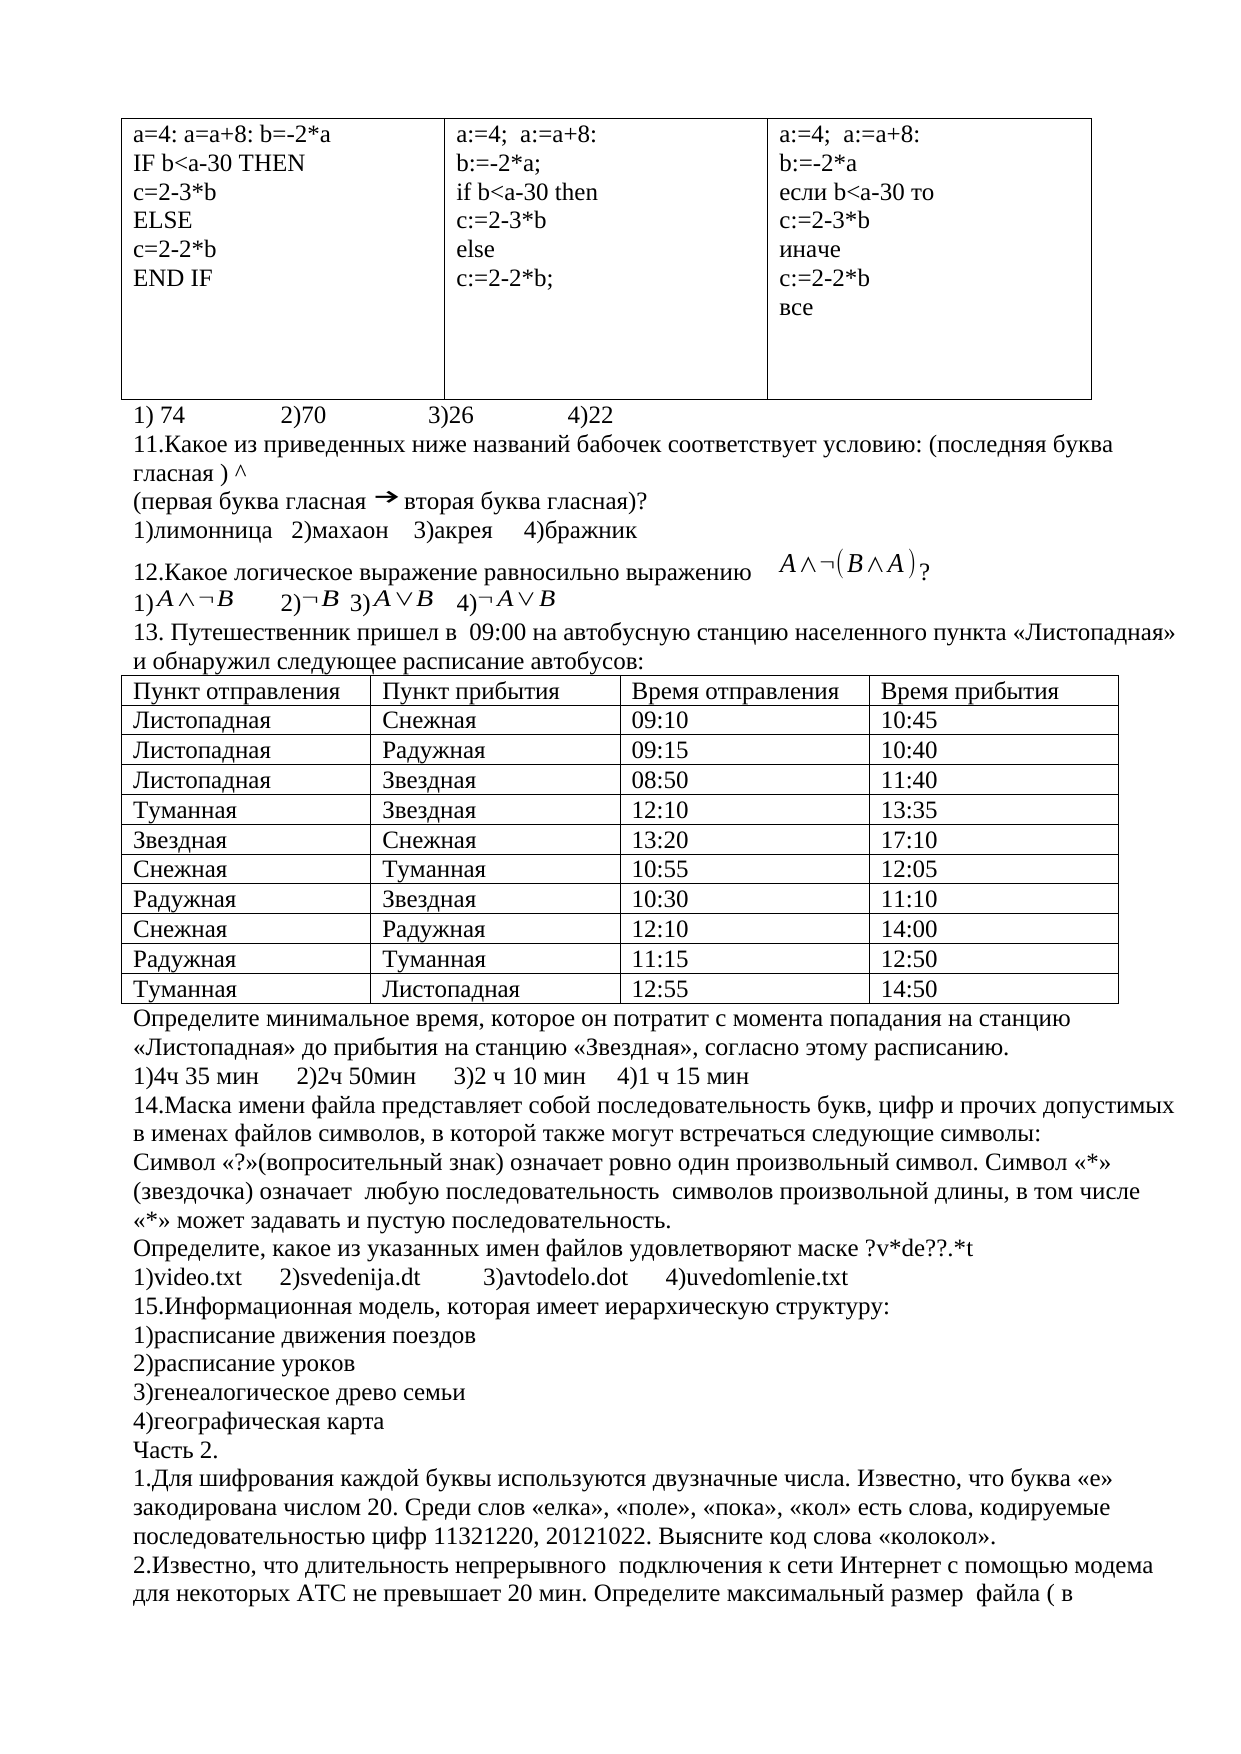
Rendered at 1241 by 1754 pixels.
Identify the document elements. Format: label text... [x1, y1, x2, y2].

table_cell a=4: a=a+8: b=-2*a IF b<a-30 THEN c=2-3*b ELSE c=2-2*b END IF [122, 119, 444, 399]
table_cell Туманная [122, 974, 370, 1002]
table_cell 10:45 [870, 706, 1118, 734]
table_cell Радужная [371, 735, 620, 764]
text 12.Какое логическое выражение равносильно выражению ? [133, 544, 1181, 585]
text 1)video.txt 2)svedenija.dt 3)avtodelo.dot 4)uvedomlenie.txt [133, 1262, 1181, 1291]
table_header Время прибытия [870, 676, 1118, 704]
table_cell 09:10 [621, 706, 869, 734]
table_cell 08:50 [621, 765, 869, 794]
table_cell 12:55 [621, 974, 869, 1002]
table_cell 11:40 [870, 765, 1118, 794]
text 1)лимонница 2)махаон 3)акрея 4)бражник [133, 515, 1181, 544]
text 2)расписание уроков [133, 1348, 1181, 1377]
table_cell Снежная [371, 706, 620, 734]
table_cell 14:50 [870, 974, 1118, 1002]
table_cell 17:10 [870, 825, 1118, 853]
table_cell 10:30 [621, 884, 869, 913]
table_header Пункт отправления [122, 676, 370, 704]
table_cell Радужная [371, 914, 620, 943]
text 1)4ч 35 мин 2)2ч 50мин 3)2 ч 10 мин 4)1 ч 15 мин [133, 1061, 1181, 1090]
table_cell Радужная [122, 884, 370, 913]
table_cell Снежная [122, 855, 370, 883]
table_cell 12:50 [870, 944, 1118, 973]
text 4)географическая карта [133, 1406, 1181, 1435]
text (первая буква гласная вторая буква гласная)? [133, 486, 1181, 515]
table_cell Туманная [122, 795, 370, 824]
table_cell Снежная [371, 825, 620, 853]
text 1)расписание движения поездов [133, 1320, 1181, 1348]
table_cell a:=4; a:=a+8: b:=-2*a; if b<a-30 then c:=2-3*b else c:=2-2*b; [445, 119, 767, 399]
table_cell Листопадная [122, 706, 370, 734]
table_header Время отправления [621, 676, 869, 704]
table_cell 10:40 [870, 735, 1118, 764]
table_cell Снежная [122, 914, 370, 943]
table_cell Звездная [371, 884, 620, 913]
table_cell 11:10 [870, 884, 1118, 913]
text 11.Какое из приведенных ниже названий бабочек соответствует условию: (последняя буква гласная ) ^ [133, 429, 1181, 486]
table_cell Радужная [122, 944, 370, 973]
table_cell 13:20 [621, 825, 869, 853]
table_cell 13:35 [870, 795, 1118, 824]
table_cell Туманная [371, 855, 620, 883]
table_cell 12:05 [870, 855, 1118, 883]
table_cell Звездная [371, 765, 620, 794]
table_cell 11:15 [621, 944, 869, 973]
table_cell 12:10 [621, 795, 869, 824]
table_cell Звездная [122, 825, 370, 853]
text 13. Путешественник пришел в 09:00 на автобусную станцию населенного пункта «Листопадная» и обнаружил следующее расписание автобусов: [133, 617, 1181, 675]
text 14.Маска имени файла представляет собой последовательность букв, цифр и прочих допустимых в именах файлов символов, в которой также могут встречаться следующие символы: [133, 1090, 1181, 1147]
table_cell a:=4; a:=a+8: b:=-2*a если b<a-30 то c:=2-3*b иначе c:=2-2*b все [768, 119, 1091, 399]
text 1) 74 2)70 3)26 4)22 [133, 400, 1181, 429]
text Часть 2. [133, 1435, 1181, 1463]
text Определите, какое из указанных имен файлов удовлетворяют маске ?v*de??.*t [133, 1233, 1181, 1262]
text Символ «?»(вопросительный знак) означает ровно один произвольный символ. Символ «*» (звездочка) означает любую последовательность символов произвольной длины, в том числе «*» может задавать и пустую последовательность. [133, 1147, 1181, 1233]
table_cell 10:55 [621, 855, 869, 883]
table_cell Листопадная [122, 735, 370, 764]
text Определите минимальное время, которое он потратит с момента попадания на станцию «Листопадная» до прибытия на станцию «Звездная», согласно этому расписанию. [133, 1003, 1181, 1061]
text 1.Для шифрования каждой буквы используются двузначные числа. Известно, что буква «е» закодирована числом 20. Среди слов «елка», «поле», «пока», «кол» есть слова, кодируемые последовательностью цифр 11321220, 20121022. Выясните код слова «колокол». [133, 1463, 1181, 1550]
table_cell Листопадная [371, 974, 620, 1002]
text 15.Информационная модель, которая имеет иерархическую структуру: [133, 1291, 1181, 1320]
table_cell 12:10 [621, 914, 869, 943]
table_header Пункт прибытия [371, 676, 620, 704]
table_cell Звездная [371, 795, 620, 824]
text 3)генеалогическое древо семьи [133, 1377, 1181, 1406]
table_cell Листопадная [122, 765, 370, 794]
table_cell 14:00 [870, 914, 1118, 943]
table_cell 09:15 [621, 735, 869, 764]
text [133, 1550, 1181, 1607]
table_cell Туманная [371, 944, 620, 973]
text 1) 2) 3) 4) [133, 585, 1181, 617]
